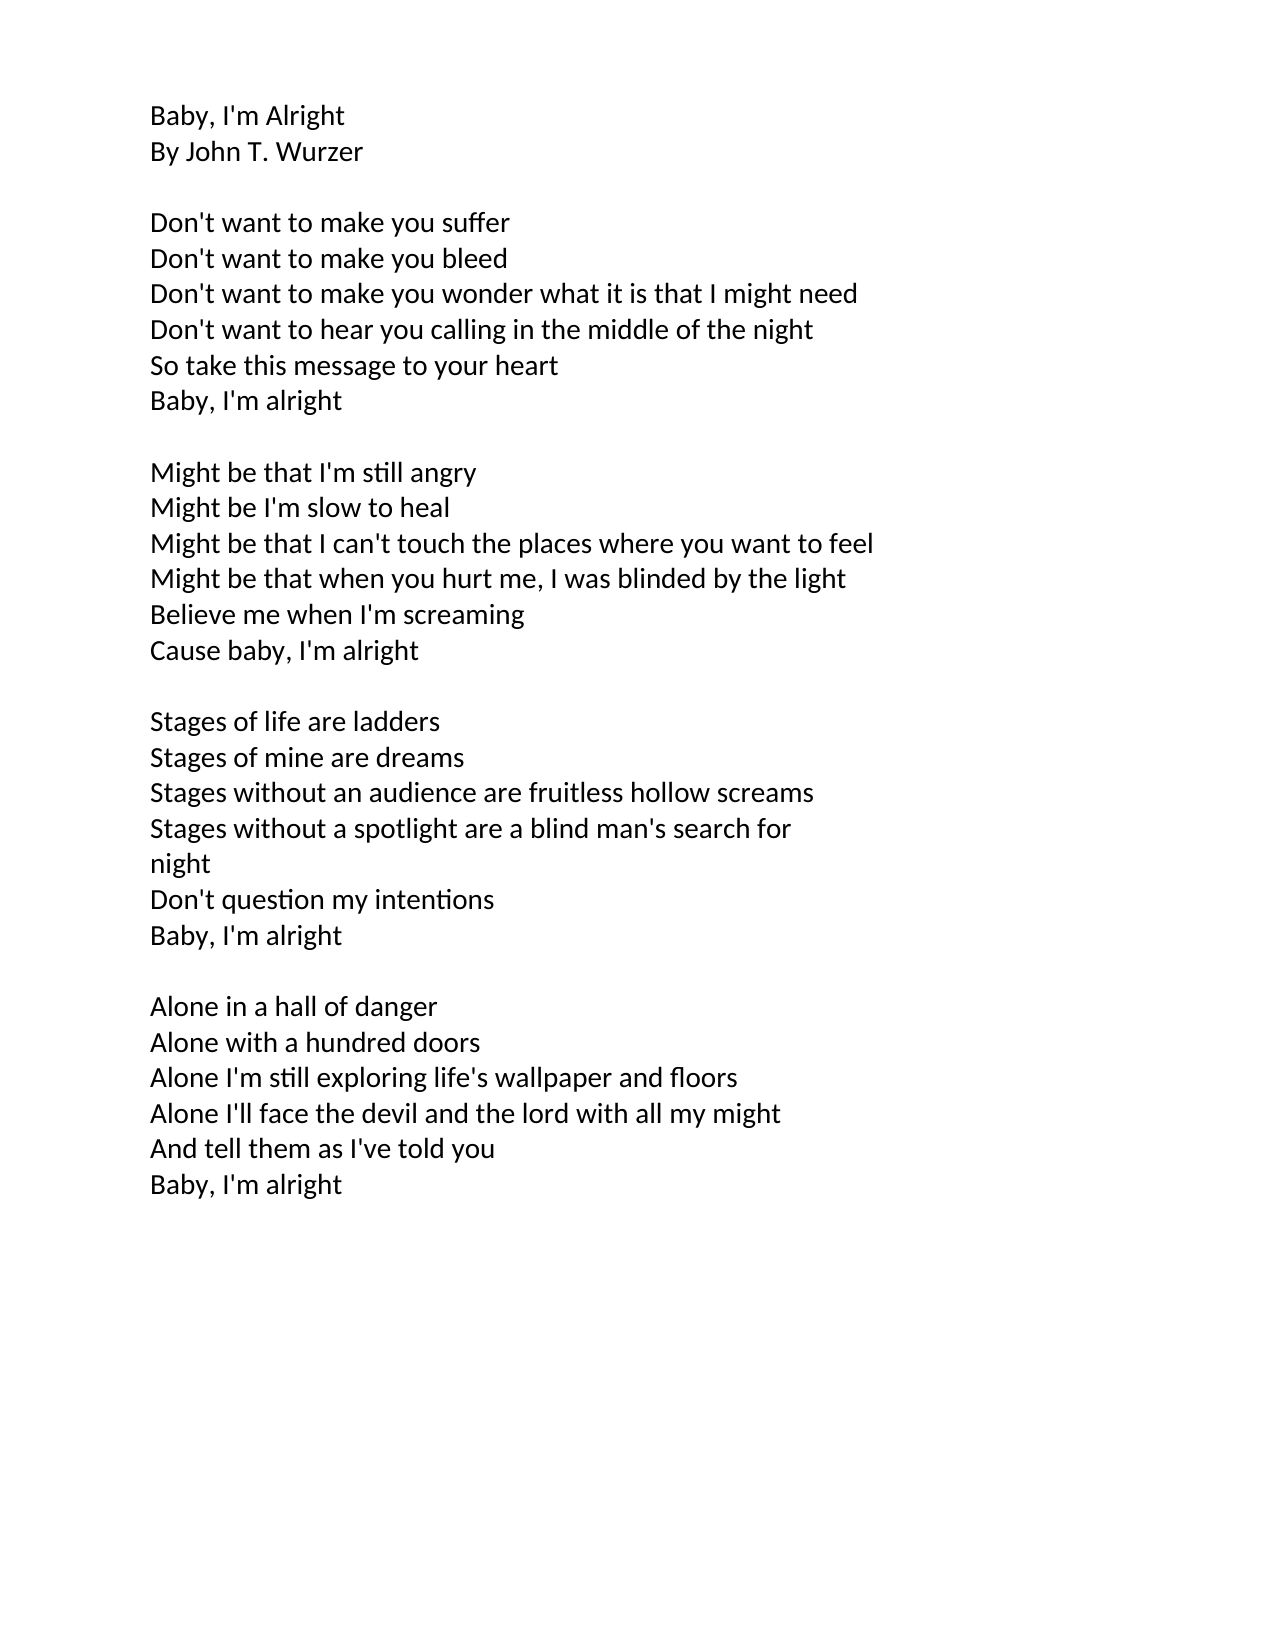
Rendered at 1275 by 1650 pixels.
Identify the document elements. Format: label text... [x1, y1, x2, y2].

text Don't want to hear you calling in the middle of the night [150, 311, 1200, 347]
text Don't question my intentions [150, 881, 1200, 917]
text Baby, I'm alright [150, 917, 1200, 952]
text Might be that I'm still angry [150, 454, 1200, 489]
text Stages without a spotlight are a blind man's search for [150, 810, 1200, 846]
text Alone in a hall of danger [150, 988, 1200, 1024]
text Stages of life are ladders [150, 703, 1200, 739]
text Baby, I'm alright [150, 1166, 1200, 1202]
text Don't want to make you suffer [150, 204, 1200, 240]
text Baby, I'm Alright [150, 97, 1200, 133]
text Might be I'm slow to heal [150, 489, 1200, 525]
text Might be that when you hurt me, I was blinded by the light [150, 561, 1200, 596]
text Might be that I can't touch the places where you want to feel [150, 525, 1200, 561]
text Believe me when I'm screaming [150, 596, 1200, 632]
text Baby, I'm alright [150, 382, 1200, 418]
text Cause baby, I'm alright [150, 632, 1200, 667]
text Alone with a hundred doors [150, 1024, 1200, 1059]
text And tell them as I've told you [150, 1131, 1200, 1166]
text Alone I'll face the devil and the lord with all my might [150, 1095, 1200, 1131]
text Don't want to make you bleed [150, 240, 1200, 276]
text night [150, 846, 1200, 881]
text Alone I'm still exploring life's wallpaper and floors [150, 1059, 1200, 1095]
text Don't want to make you wonder what it is that I might need [150, 276, 1200, 311]
text Stages without an audience are fruitless hollow screams [150, 774, 1200, 810]
text By John T. Wurzer [150, 133, 1200, 169]
text Stages of mine are dreams [150, 739, 1200, 774]
text So take this message to your heart [150, 347, 1200, 382]
